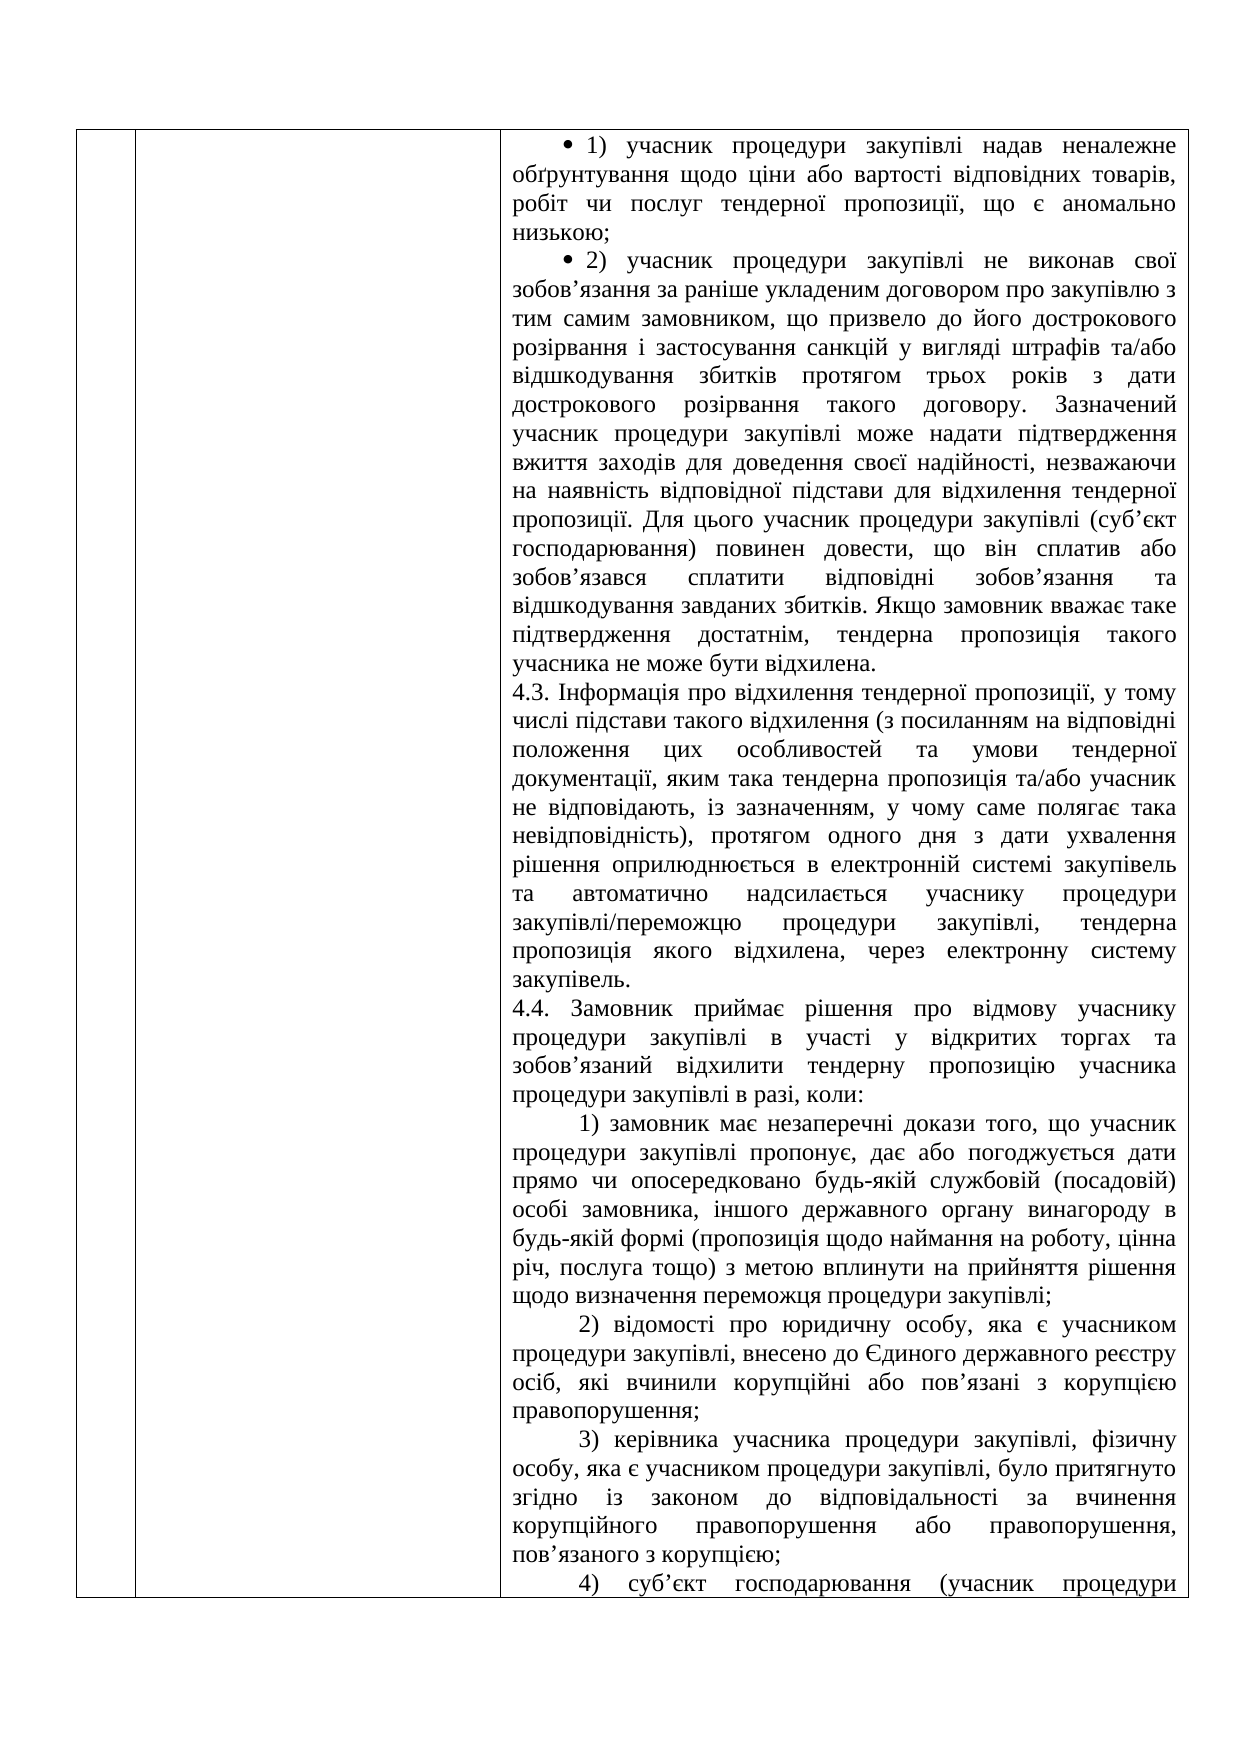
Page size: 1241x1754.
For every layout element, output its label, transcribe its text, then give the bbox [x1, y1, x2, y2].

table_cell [501, 130, 1188, 1597]
table_cell 4 [77, 130, 135, 1597]
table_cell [136, 130, 500, 1597]
